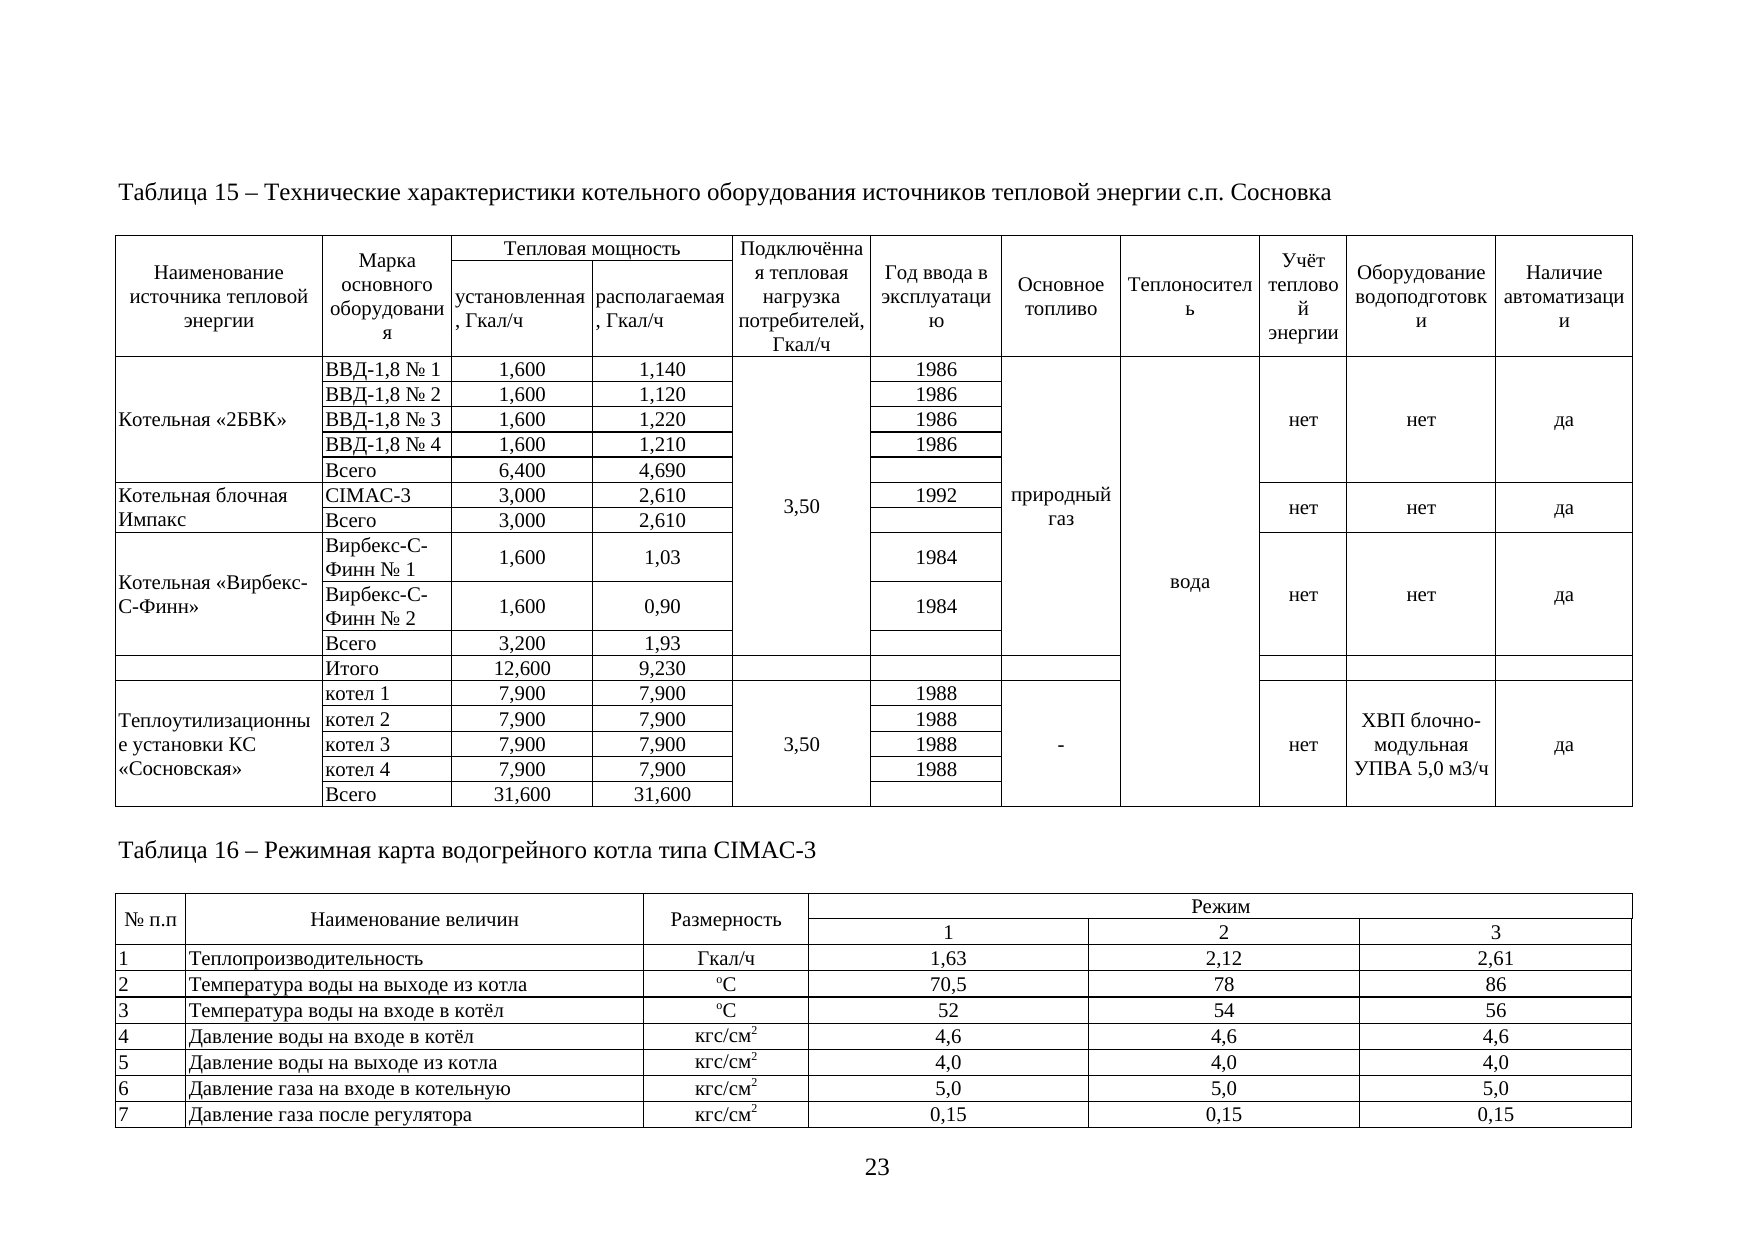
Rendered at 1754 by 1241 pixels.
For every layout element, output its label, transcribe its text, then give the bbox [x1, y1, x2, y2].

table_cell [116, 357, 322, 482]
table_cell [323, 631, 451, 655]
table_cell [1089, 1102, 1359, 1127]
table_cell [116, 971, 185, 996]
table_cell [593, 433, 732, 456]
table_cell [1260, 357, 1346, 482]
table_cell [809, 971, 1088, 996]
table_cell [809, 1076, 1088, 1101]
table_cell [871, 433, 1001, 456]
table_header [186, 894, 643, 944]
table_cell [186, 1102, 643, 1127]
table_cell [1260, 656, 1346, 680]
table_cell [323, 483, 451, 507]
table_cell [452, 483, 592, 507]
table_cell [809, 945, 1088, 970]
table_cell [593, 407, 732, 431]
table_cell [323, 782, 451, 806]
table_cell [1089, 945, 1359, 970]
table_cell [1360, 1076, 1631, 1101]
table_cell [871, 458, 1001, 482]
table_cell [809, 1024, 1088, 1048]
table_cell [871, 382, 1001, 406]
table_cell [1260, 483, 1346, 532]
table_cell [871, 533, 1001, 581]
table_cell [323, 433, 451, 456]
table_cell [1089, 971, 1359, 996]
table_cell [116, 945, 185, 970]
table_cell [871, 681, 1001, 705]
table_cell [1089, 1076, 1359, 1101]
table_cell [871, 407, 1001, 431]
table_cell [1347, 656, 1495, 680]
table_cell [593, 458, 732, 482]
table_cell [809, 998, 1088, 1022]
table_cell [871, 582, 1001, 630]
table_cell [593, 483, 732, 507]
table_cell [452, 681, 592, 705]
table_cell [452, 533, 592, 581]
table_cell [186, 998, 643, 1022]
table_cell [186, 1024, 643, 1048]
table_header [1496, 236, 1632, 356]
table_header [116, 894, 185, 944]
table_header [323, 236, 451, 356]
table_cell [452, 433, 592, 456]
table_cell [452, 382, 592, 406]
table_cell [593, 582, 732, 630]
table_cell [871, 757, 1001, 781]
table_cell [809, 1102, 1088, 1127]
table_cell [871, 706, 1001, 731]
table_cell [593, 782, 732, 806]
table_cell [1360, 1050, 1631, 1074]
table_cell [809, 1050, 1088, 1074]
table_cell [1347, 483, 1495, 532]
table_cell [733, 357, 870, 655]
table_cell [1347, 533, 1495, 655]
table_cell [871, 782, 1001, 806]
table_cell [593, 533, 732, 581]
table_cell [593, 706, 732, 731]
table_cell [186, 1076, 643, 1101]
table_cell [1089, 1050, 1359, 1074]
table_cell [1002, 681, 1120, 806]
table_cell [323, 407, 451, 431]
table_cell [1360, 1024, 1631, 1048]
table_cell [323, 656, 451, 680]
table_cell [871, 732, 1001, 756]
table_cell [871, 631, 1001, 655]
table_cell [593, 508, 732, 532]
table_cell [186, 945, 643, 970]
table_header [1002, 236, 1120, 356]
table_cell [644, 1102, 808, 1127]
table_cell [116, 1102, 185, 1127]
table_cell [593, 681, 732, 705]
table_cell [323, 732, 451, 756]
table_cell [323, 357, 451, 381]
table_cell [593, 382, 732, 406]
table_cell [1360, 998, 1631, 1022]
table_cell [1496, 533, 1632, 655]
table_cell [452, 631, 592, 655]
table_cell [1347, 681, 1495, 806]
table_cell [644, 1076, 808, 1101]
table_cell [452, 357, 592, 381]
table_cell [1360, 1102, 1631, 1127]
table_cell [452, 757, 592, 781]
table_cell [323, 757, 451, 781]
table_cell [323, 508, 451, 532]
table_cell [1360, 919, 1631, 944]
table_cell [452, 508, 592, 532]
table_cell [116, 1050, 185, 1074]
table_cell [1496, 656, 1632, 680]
text Таблица 16 – Режимная карта водогрейного котла типа CIMAC-3 [118, 836, 1636, 864]
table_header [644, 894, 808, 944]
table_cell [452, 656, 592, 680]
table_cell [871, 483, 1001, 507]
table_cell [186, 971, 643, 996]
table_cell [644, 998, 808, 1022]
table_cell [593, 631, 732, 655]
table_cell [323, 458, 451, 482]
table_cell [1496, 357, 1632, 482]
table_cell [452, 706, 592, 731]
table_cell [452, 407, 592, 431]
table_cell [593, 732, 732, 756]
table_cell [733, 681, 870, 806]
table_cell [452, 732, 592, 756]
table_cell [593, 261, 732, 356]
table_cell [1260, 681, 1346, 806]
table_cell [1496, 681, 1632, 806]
text Таблица 15 – Технические характеристики котельного оборудования источников тепловой энергии с.п. Сосновка [118, 177, 1636, 206]
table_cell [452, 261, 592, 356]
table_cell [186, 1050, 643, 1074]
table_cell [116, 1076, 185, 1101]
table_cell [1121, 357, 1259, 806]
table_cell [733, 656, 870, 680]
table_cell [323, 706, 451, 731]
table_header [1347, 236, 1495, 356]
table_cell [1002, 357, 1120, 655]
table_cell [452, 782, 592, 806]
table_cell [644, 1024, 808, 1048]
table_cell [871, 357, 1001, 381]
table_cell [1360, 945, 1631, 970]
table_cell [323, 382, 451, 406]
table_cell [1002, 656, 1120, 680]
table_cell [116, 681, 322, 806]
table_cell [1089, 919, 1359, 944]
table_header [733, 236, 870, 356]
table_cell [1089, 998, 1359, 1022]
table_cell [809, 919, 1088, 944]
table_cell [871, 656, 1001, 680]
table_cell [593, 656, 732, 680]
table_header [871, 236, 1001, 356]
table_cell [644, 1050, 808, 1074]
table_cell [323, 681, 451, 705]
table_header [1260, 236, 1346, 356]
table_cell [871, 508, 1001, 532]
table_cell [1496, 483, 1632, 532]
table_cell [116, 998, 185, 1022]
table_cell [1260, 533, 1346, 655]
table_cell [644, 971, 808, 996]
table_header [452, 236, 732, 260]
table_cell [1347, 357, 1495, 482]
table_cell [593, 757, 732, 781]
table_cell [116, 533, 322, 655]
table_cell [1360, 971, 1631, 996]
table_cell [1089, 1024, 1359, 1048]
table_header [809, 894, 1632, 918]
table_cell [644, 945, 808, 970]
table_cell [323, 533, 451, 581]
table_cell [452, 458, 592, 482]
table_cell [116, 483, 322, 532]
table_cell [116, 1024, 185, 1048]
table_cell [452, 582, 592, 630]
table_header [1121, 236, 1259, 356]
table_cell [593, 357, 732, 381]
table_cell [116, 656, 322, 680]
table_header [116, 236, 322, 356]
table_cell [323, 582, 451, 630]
